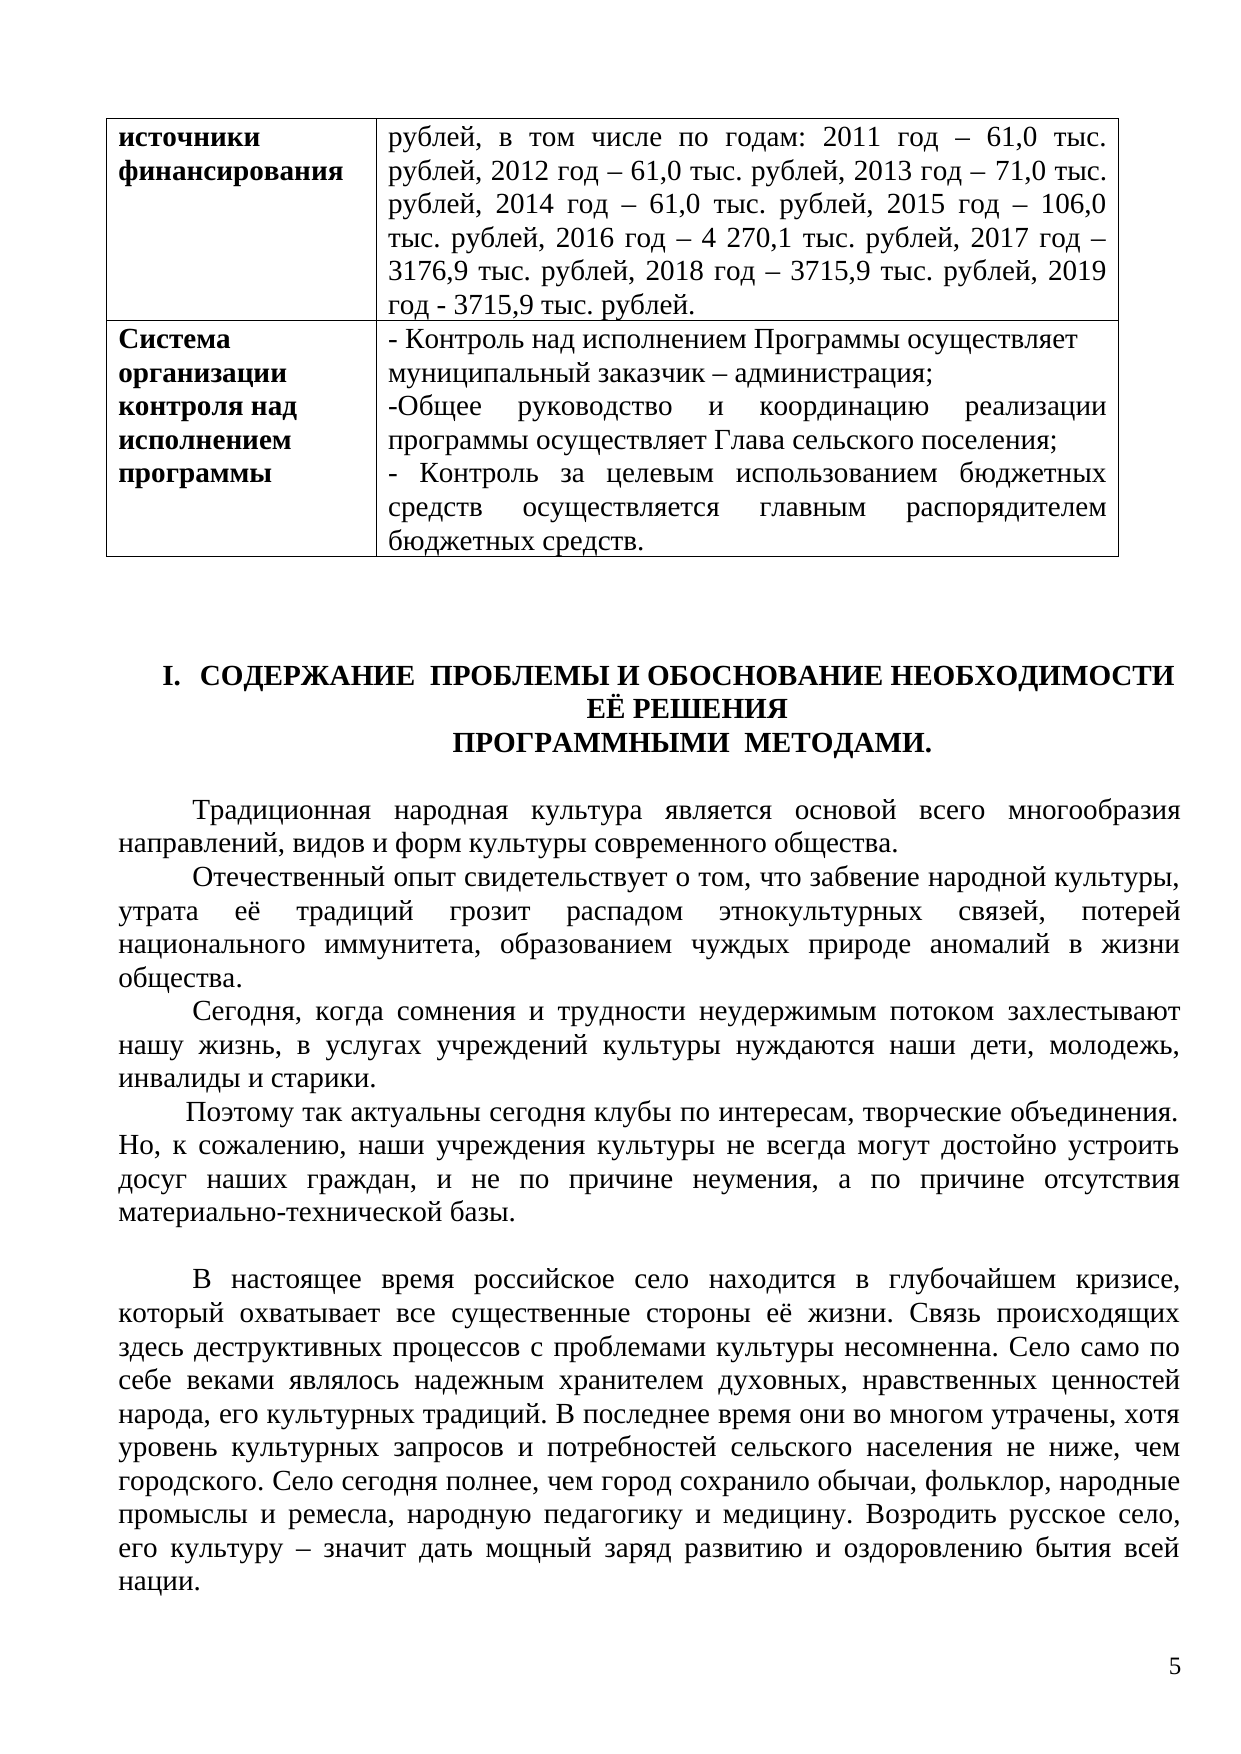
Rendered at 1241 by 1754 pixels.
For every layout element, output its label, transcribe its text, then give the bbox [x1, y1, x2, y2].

text В настоящее время российское село находится в глубочайшем кризисе, который охватывает все существенные стороны её жизни. Связь происходящих здесь деструктивных процессов с проблемами культуры несомненна. Село само по себе веками являлось надежным хранителем духовных, нравственных ценностей народа, его культурных традиций. В последнее время они во многом утрачены, хотя уровень культурных запросов и потребностей сельского населения не ниже, чем городского. Село сегодня полнее, чем город сохранило обычаи, фольклор, народные промыслы и ремесла, народную педагогику и медицину. Возродить русское село, его культуру – значит дать мощный заряд развитию и оздоровлению бытия всей нации. [118, 1262, 1181, 1597]
text Сегодня, когда сомнения и трудности неудержимым потоком захлестывают нашу жизнь, в услугах учреждений культуры нуждаются наши дети, молодежь, инвалиды и старики. [118, 993, 1181, 1094]
table_cell - Контроль над исполнением Программы осуществляет муниципальный заказчик – администрация; -Общее руководство и координацию реализации программы осуществляет Глава сельского поселения; - Контроль за целевым использованием бюджетных средств осуществляется главным распорядителем бюджетных средств. [377, 321, 1118, 556]
list СОДЕРЖАНИЕ ПРОБЛЕМЫ И ОБОСНОВАНИЕ НЕОБХОДИМОСТИ ЕЁ РЕШЕНИЯ [174, 658, 1181, 725]
table_cell Система организации контроля над исполнением программы [107, 321, 376, 556]
text Традиционная народная культура является основой всего многообразия направлений, видов и форм культуры современного общества. [118, 792, 1181, 859]
text ПРОГРАММНЫМИ МЕТОДАМИ. [174, 725, 1181, 758]
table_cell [107, 119, 376, 320]
text Отечественный опыт свидетельствует о том, что забвение народной культуры, утрата её традиций грозит распадом этнокультурных связей, потерей национального иммунитета, образованием чуждых природе аномалий в жизни общества. [118, 859, 1181, 993]
text Поэтому так актуальны сегодня клубы по интересам, творческие объединения. Но, к сожалению, наши учреждения культуры не всегда могут достойно устроить досуг наших граждан, и не по причине неумения, а по причине отсутствия материально-технической базы. [118, 1094, 1181, 1228]
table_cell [377, 119, 1118, 320]
